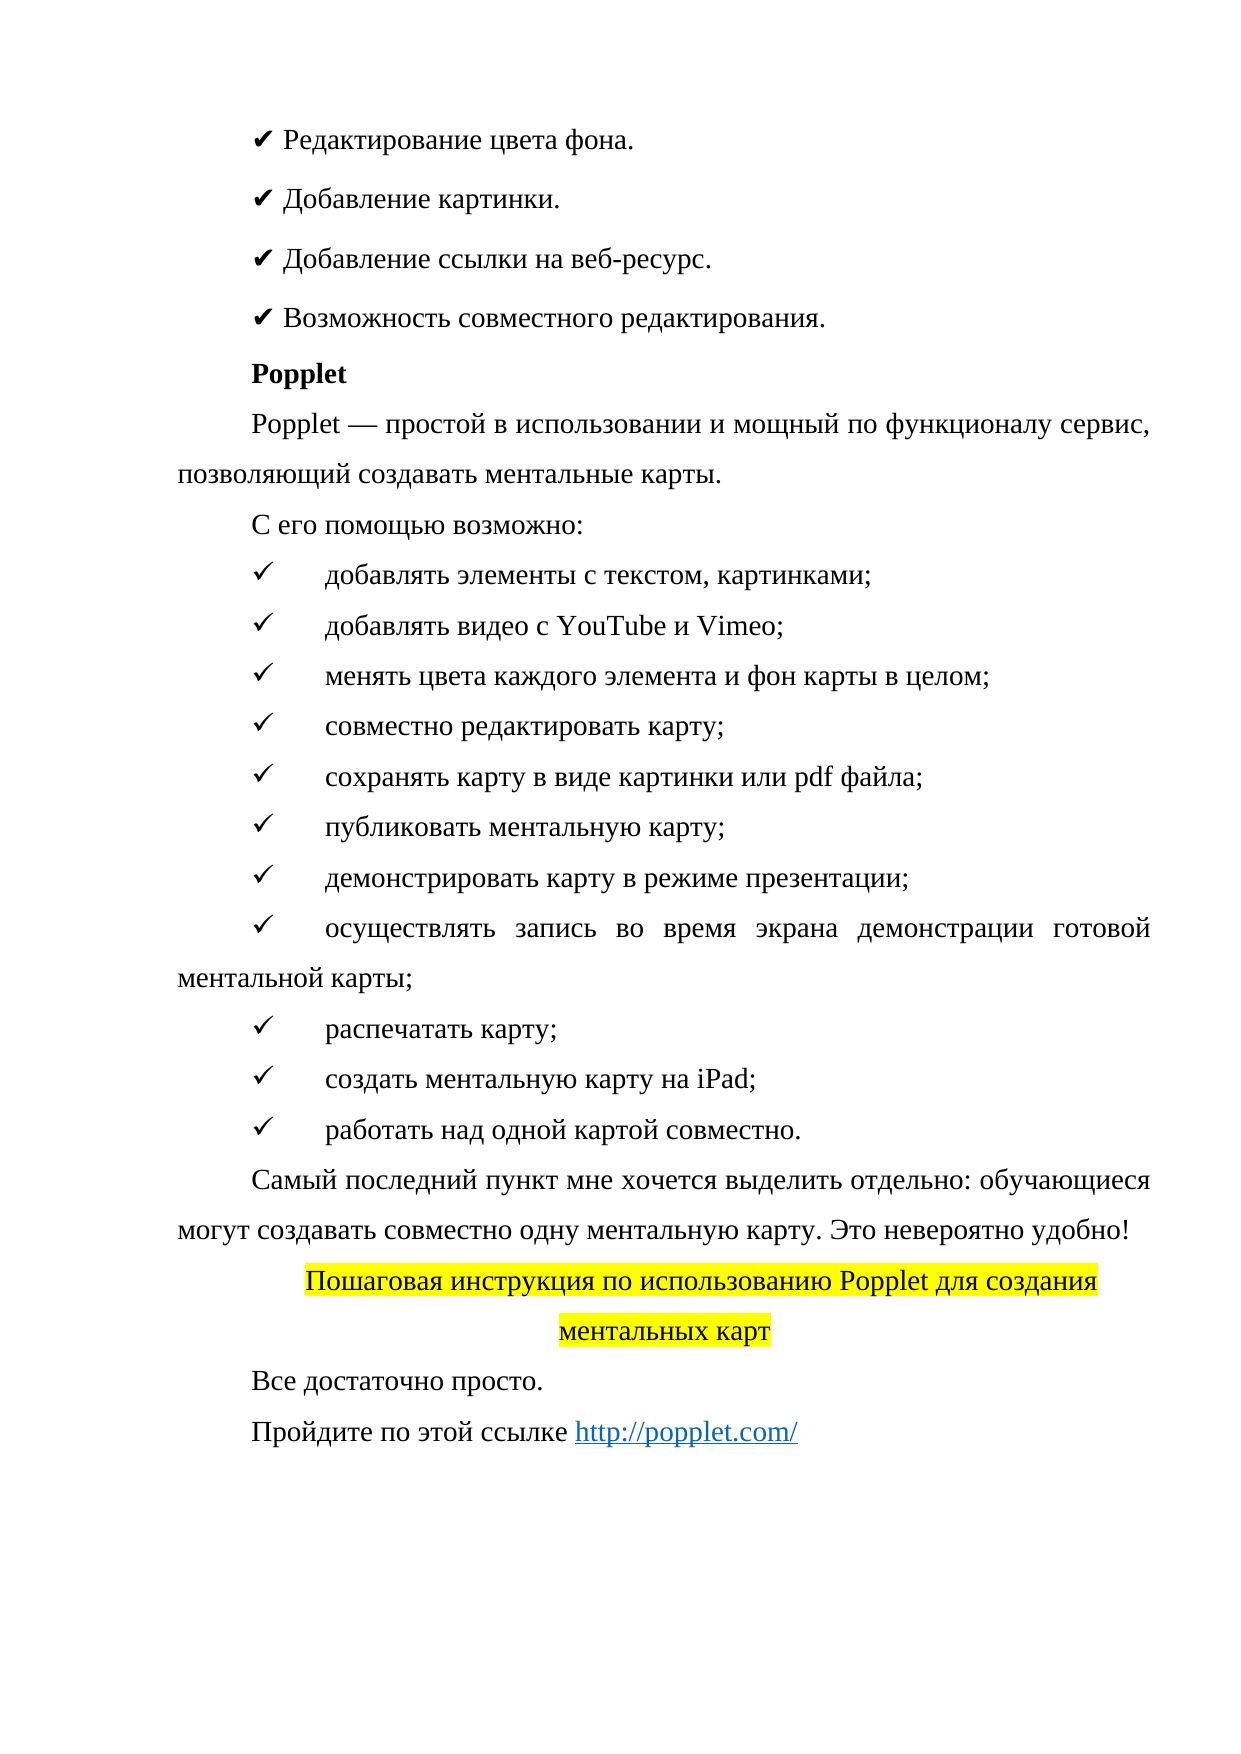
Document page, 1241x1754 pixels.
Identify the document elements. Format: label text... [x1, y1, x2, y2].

text Пройдите по этой ссылке http://popplet.com/ [177, 1414, 1152, 1447]
text Popplet [177, 356, 1152, 389]
list демонстрировать карту в режиме презентации; [177, 860, 1152, 893]
list добавлять элементы с текстом, картинками; [177, 557, 1152, 591]
text Все достаточно просто. [177, 1363, 1152, 1397]
text ✔︎ Редактирование цвета фона. [177, 118, 1152, 158]
list публиковать ментальную карту; [177, 809, 1152, 843]
text ✔︎ Возможность совместного редактирования. [177, 297, 1152, 336]
text С его помощью возможно: [177, 507, 1152, 541]
list менять цвета каждого элемента и фон карты в целом; [177, 658, 1152, 692]
list распечатать карту; [177, 1011, 1152, 1044]
text ✔︎ Добавление ссылки на веб-ресурс. [177, 237, 1152, 277]
list сохранять карту в виде картинки или pdf файла; [177, 759, 1152, 793]
text Самый последний пункт мне хочется выделить отдельно: обучающиеся могут создавать совместно одну ментальную карту. Это невероятно удобно! [177, 1162, 1152, 1246]
text ✔︎ Добавление картинки. [177, 178, 1152, 217]
list работать над одной картой совместно. [177, 1112, 1152, 1145]
list совместно редактировать карту; [177, 708, 1152, 742]
text Popplet — простой в использовании и мощный по функционалу сервис, позволяющий создавать ментальные карты. [177, 406, 1152, 490]
list создать ментальную карту на iPad; [177, 1061, 1152, 1095]
list осуществлять запись во время экрана демонстрации готовой ментальной карты; [177, 910, 1152, 994]
list добавлять видео с YouTube и Vimeo; [177, 608, 1152, 641]
text Пошаговая инструкция по использованию Popplet для создания ментальных карт [177, 1263, 1152, 1347]
